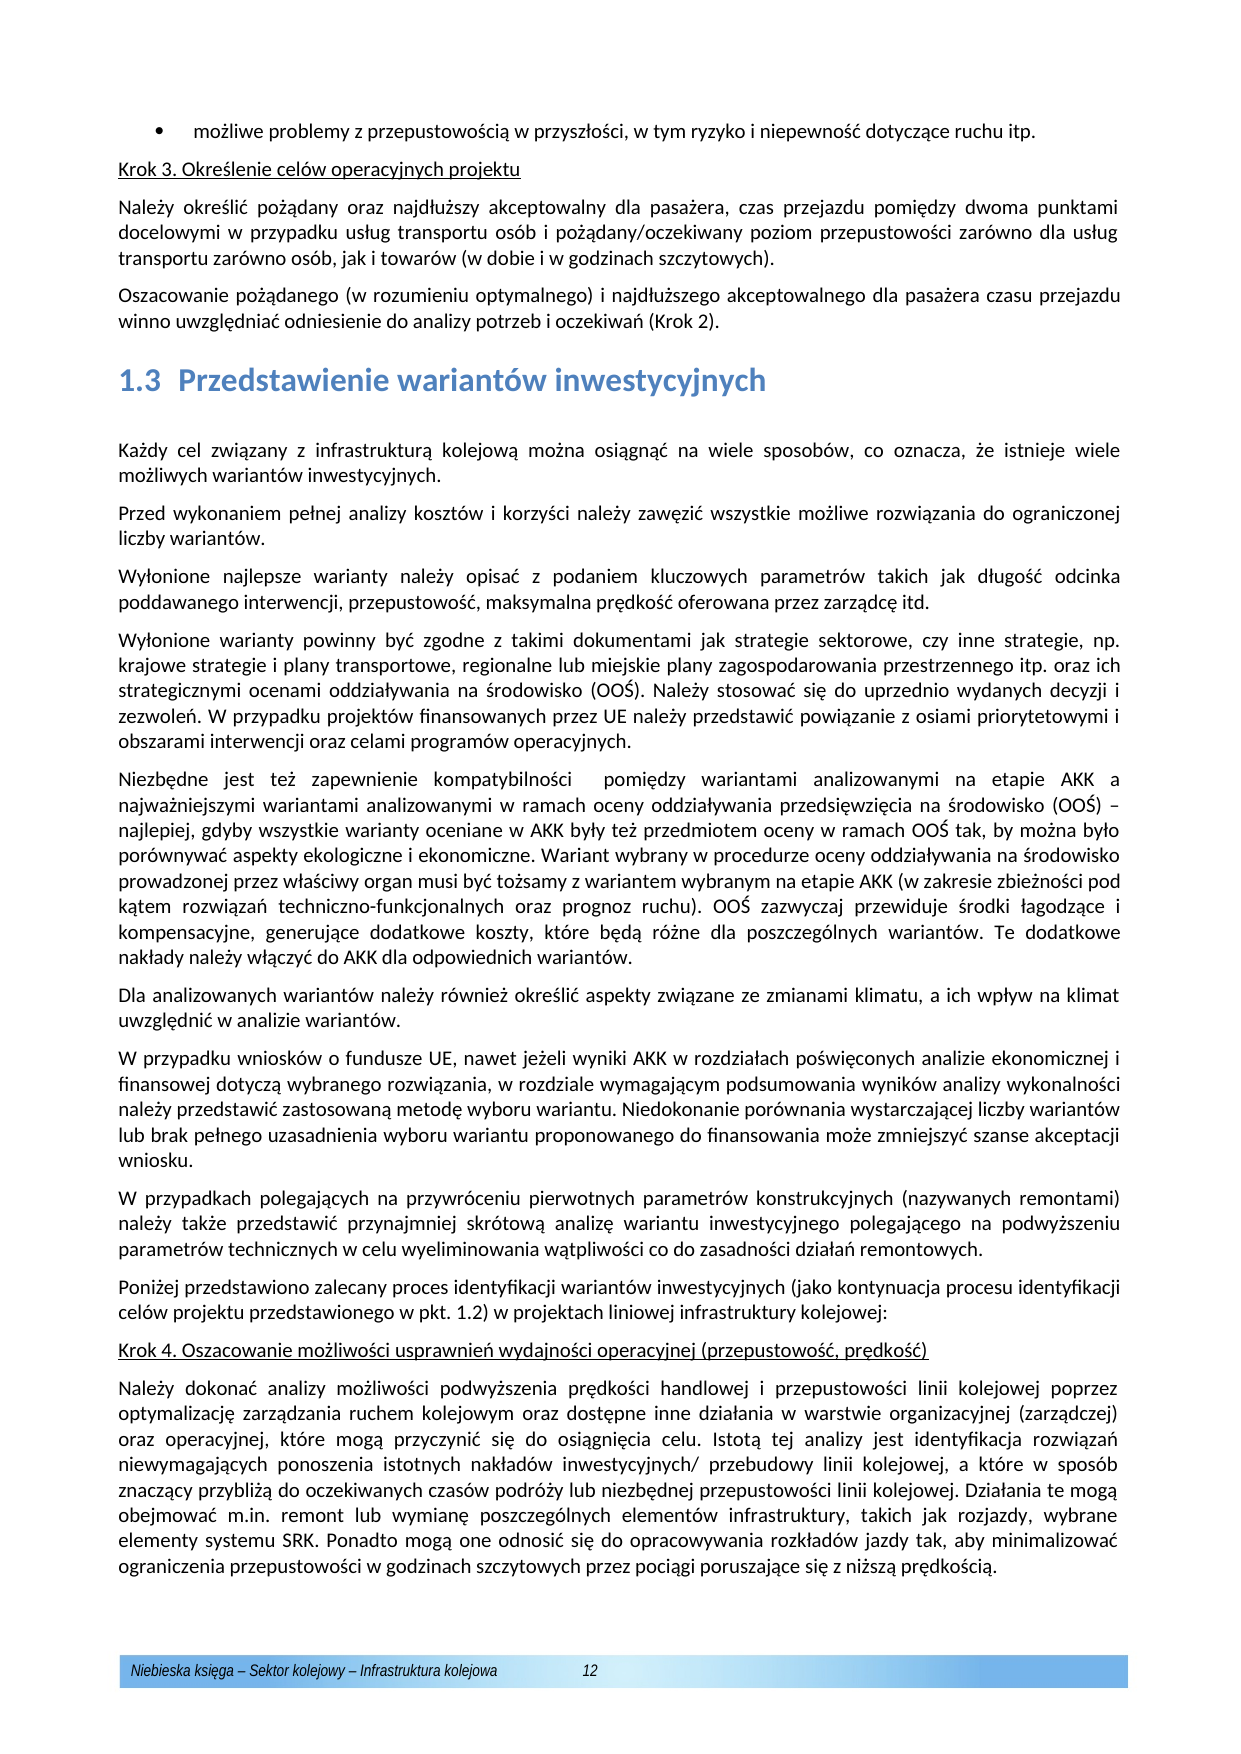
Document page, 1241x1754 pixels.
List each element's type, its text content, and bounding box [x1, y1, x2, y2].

text Dla analizowanych wariantów należy również określić aspekty związane ze zmianami klimatu, a ich wpływ na klimat uwzględnić w analizie wariantów. [118, 982, 1122, 1033]
picture [0, 0, 1241, 1732]
list możliwe problemy z przepustowością w przyszłości, w tym ryzyko i niepewność dotyczące ruchu itp. [156, 118, 1119, 143]
text W przypadku wniosków o fundusze UE, nawet jeżeli wyniki AKK w rozdziałach poświęconych analizie ekonomicznej i finansowej dotyczą wybranego rozwiązania, w rozdziale wymagającym podsumowania wyników analizy wykonalności należy przedstawić zastosowaną metodę wyboru wariantu. Niedokonanie porównania wystarczającej liczby wariantów lub brak pełnego uzasadnienia wyboru wariantu proponowanego do finansowania może zmniejszyć szanse akceptacji wniosku. [118, 1046, 1122, 1173]
text Niezbędne jest też zapewnienie kompatybilności pomiędzy wariantami analizowanymi na etapie AKK a najważniejszymi wariantami analizowanymi w ramach oceny oddziaływania przedsięwzięcia na środowisko (OOŚ) – najlepiej, gdyby wszystkie warianty oceniane w AKK były też przedmiotem oceny w ramach OOŚ tak, by można było porównywać aspekty ekologiczne i ekonomiczne. Wariant wybrany w procedurze oceny oddziaływania na środowisko prowadzonej przez właściwy organ musi być tożsamy z wariantem wybranym na etapie AKK (w zakresie zbieżności pod kątem rozwiązań techniczno-funkcjonalnych oraz prognoz ruchu). OOŚ zazwyczaj przewiduje środki łagodzące i kompensacyjne, generujące dodatkowe koszty, które będą różne dla poszczególnych wariantów. Te dodatkowe nakłady należy włączyć do AKK dla odpowiednich wariantów. [118, 766, 1122, 970]
text Wyłonione warianty powinny być zgodne z takimi dokumentami jak strategie sektorowe, czy inne strategie, np. krajowe strategie i plany transportowe, regionalne lub miejskie plany zagospodarowania przestrzennego itp. oraz ich strategicznymi ocenami oddziaływania na środowisko (OOŚ). Należy stosować się do uprzednio wydanych decyzji i zezwoleń. W przypadku projektów finansowanych przez UE należy przedstawić powiązanie z osiami priorytetowymi i obszarami interwencji oraz celami programów operacyjnych. [118, 627, 1122, 754]
text Krok 3. Określenie celów operacyjnych projektu [118, 156, 1119, 181]
text W przypadkach polegających na przywróceniu pierwotnych parametrów konstrukcyjnych (nazywanych remontami) należy także przedstawić przynajmniej skrótową analizę wariantu inwestycyjnego polegającego na podwyższeniu parametrów technicznych w celu wyeliminowania wątpliwości co do zasadności działań remontowych. [118, 1185, 1122, 1261]
text Należy dokonać analizy możliwości podwyższenia prędkości handlowej i przepustowości linii kolejowej poprzez optymalizację zarządzania ruchem kolejowym oraz dostępne inne działania w warstwie organizacyjnej (zarządczej) oraz operacyjnej, które mogą przyczynić się do osiągnięcia celu. Istotą tej analizy jest identyfikacja rozwiązań niewymagających ponoszenia istotnych nakładów inwestycyjnych/ przebudowy linii kolejowej, a które w sposób znaczący przybliżą do oczekiwanych czasów podróży lub niezbędnej przepustowości linii kolejowej. Działania te mogą obejmować m.in. remont lub wymianę poszczególnych elementów infrastruktury, takich jak rozjazdy, wybrane elementy systemu SRK. Ponadto mogą one odnosić się do opracowywania rozkładów jazdy tak, aby minimalizować ograniczenia przepustowości w godzinach szczytowych przez pociągi poruszające się z niższą prędkością. [118, 1375, 1119, 1578]
text Krok 4. Oszacowanie możliwości usprawnień wydajności operacyjnej (przepustowość, prędkość) [118, 1337, 1119, 1363]
text Każdy cel związany z infrastrukturą kolejową można osiągnąć na wiele sposobów, co oznacza, że istnieje wiele możliwych wariantów inwestycyjnych. [118, 437, 1122, 488]
text Należy określić pożądany oraz najdłuższy akceptowalny dla pasażera, czas przejazdu pomiędzy dwoma punktami docelowymi w przypadku usług transportu osób i pożądany/oczekiwany poziom przepustowości zarówno dla usług transportu zarówno osób, jak i towarów (w dobie i w godzinach szczytowych). [118, 194, 1119, 270]
subtitle Przedstawienie wariantów inwestycyjnych [118, 358, 1122, 399]
text Oszacowanie pożądanego (w rozumieniu optymalnego) i najdłuższego akceptowalnego dla pasażera czasu przejazdu winno uwzględniać odniesienie do analizy potrzeb i oczekiwań (Krok 2). [118, 283, 1122, 333]
text Poniżej przedstawiono zalecany proces identyfikacji wariantów inwestycyjnych (jako kontynuacja procesu identyfikacji celów projektu przedstawionego w pkt. 1.2) w projektach liniowej infrastruktury kolejowej: [118, 1274, 1122, 1325]
text Wyłonione najlepsze warianty należy opisać z podaniem kluczowych parametrów takich jak długość odcinka poddawanego interwencji, przepustowość, maksymalna prędkość oferowana przez zarządcę itd. [118, 563, 1122, 614]
text Przed wykonaniem pełnej analizy kosztów i korzyści należy zawęzić wszystkie możliwe rozwiązania do ograniczonej liczby wariantów. [118, 500, 1122, 551]
